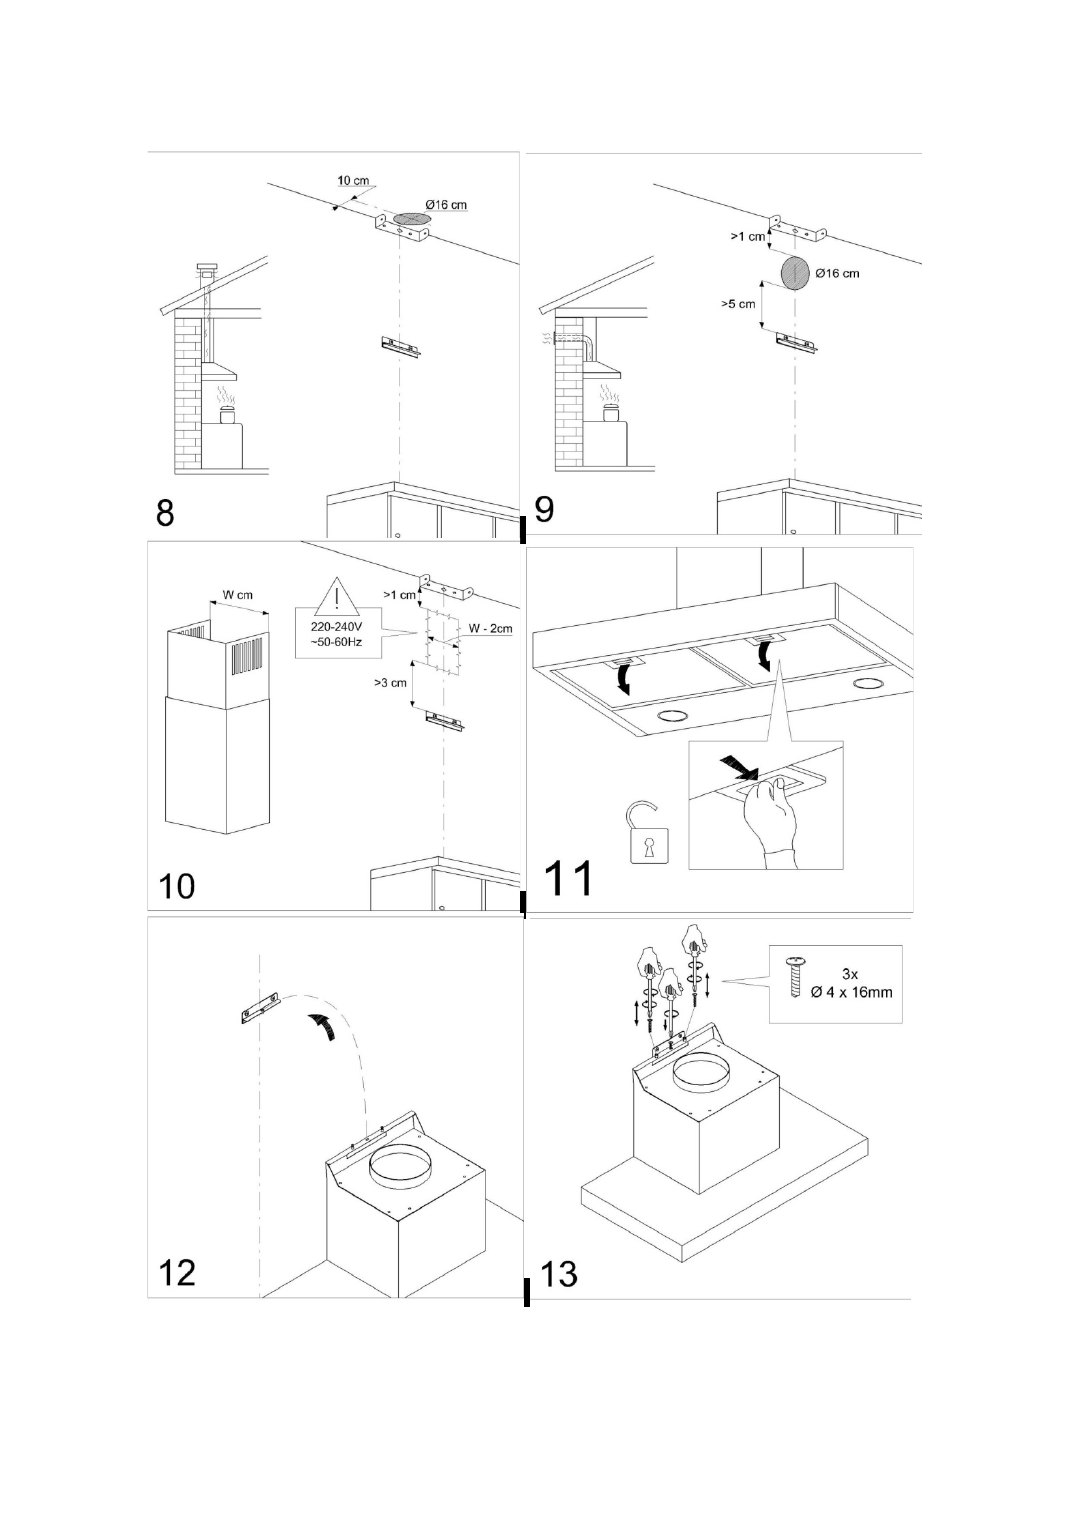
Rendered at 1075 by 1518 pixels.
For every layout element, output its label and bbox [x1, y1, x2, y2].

picture [147, 147, 524, 1302]
picture [526, 147, 922, 539]
picture [526, 541, 914, 1302]
